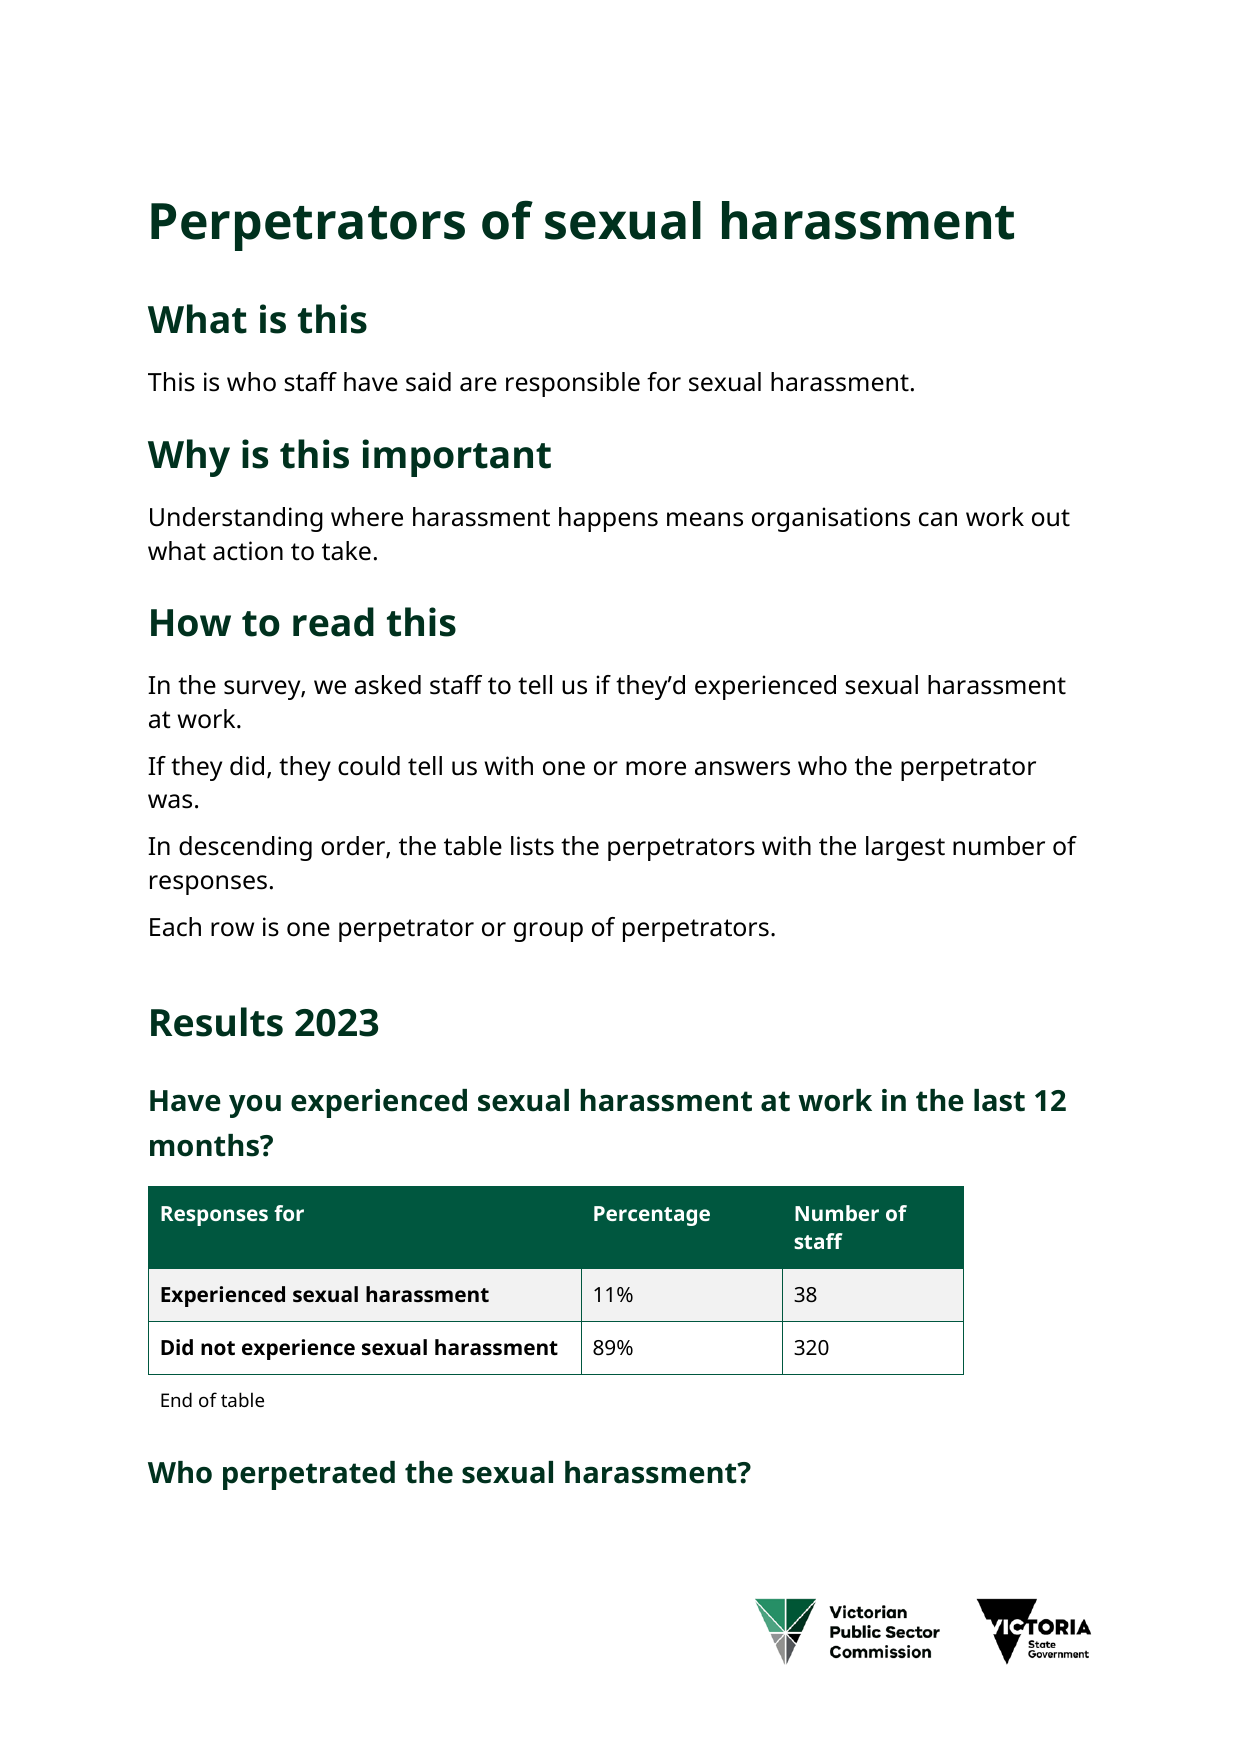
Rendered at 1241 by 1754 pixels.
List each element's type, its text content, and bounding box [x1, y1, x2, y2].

subtitle Why is this important [148, 428, 1092, 479]
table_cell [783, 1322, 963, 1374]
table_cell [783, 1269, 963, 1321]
text Each row is one perpetrator or group of perpetrators. [148, 909, 1092, 967]
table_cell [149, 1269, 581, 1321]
picture [754, 1598, 1093, 1666]
text This is who staff have said are responsible for sexual harassment. [148, 365, 1092, 399]
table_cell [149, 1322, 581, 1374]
subtitle What is this [148, 294, 1092, 345]
text In the survey, we asked staff to tell us if they’d experienced sexual harassment at work. [148, 668, 1092, 736]
subtitle Perpetrators of sexual harassment [148, 186, 1092, 254]
text If they did, they could tell us with one or more answers who the perpetrator was. [148, 748, 1092, 816]
subtitle Results 2023 [148, 996, 1092, 1047]
subtitle Who perpetrated the sexual harassment? [148, 1453, 1092, 1492]
subtitle Have you experienced sexual harassment at work in the last 12 months? [148, 1080, 1092, 1165]
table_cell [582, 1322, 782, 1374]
subtitle How to read this [148, 596, 1092, 647]
text In descending order, the table lists the perpetrators with the largest number of responses. [148, 829, 1092, 897]
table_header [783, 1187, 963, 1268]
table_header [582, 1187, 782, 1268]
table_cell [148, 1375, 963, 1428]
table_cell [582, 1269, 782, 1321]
text Understanding where harassment happens means organisations can work out what action to take. [148, 499, 1092, 567]
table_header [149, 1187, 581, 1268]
